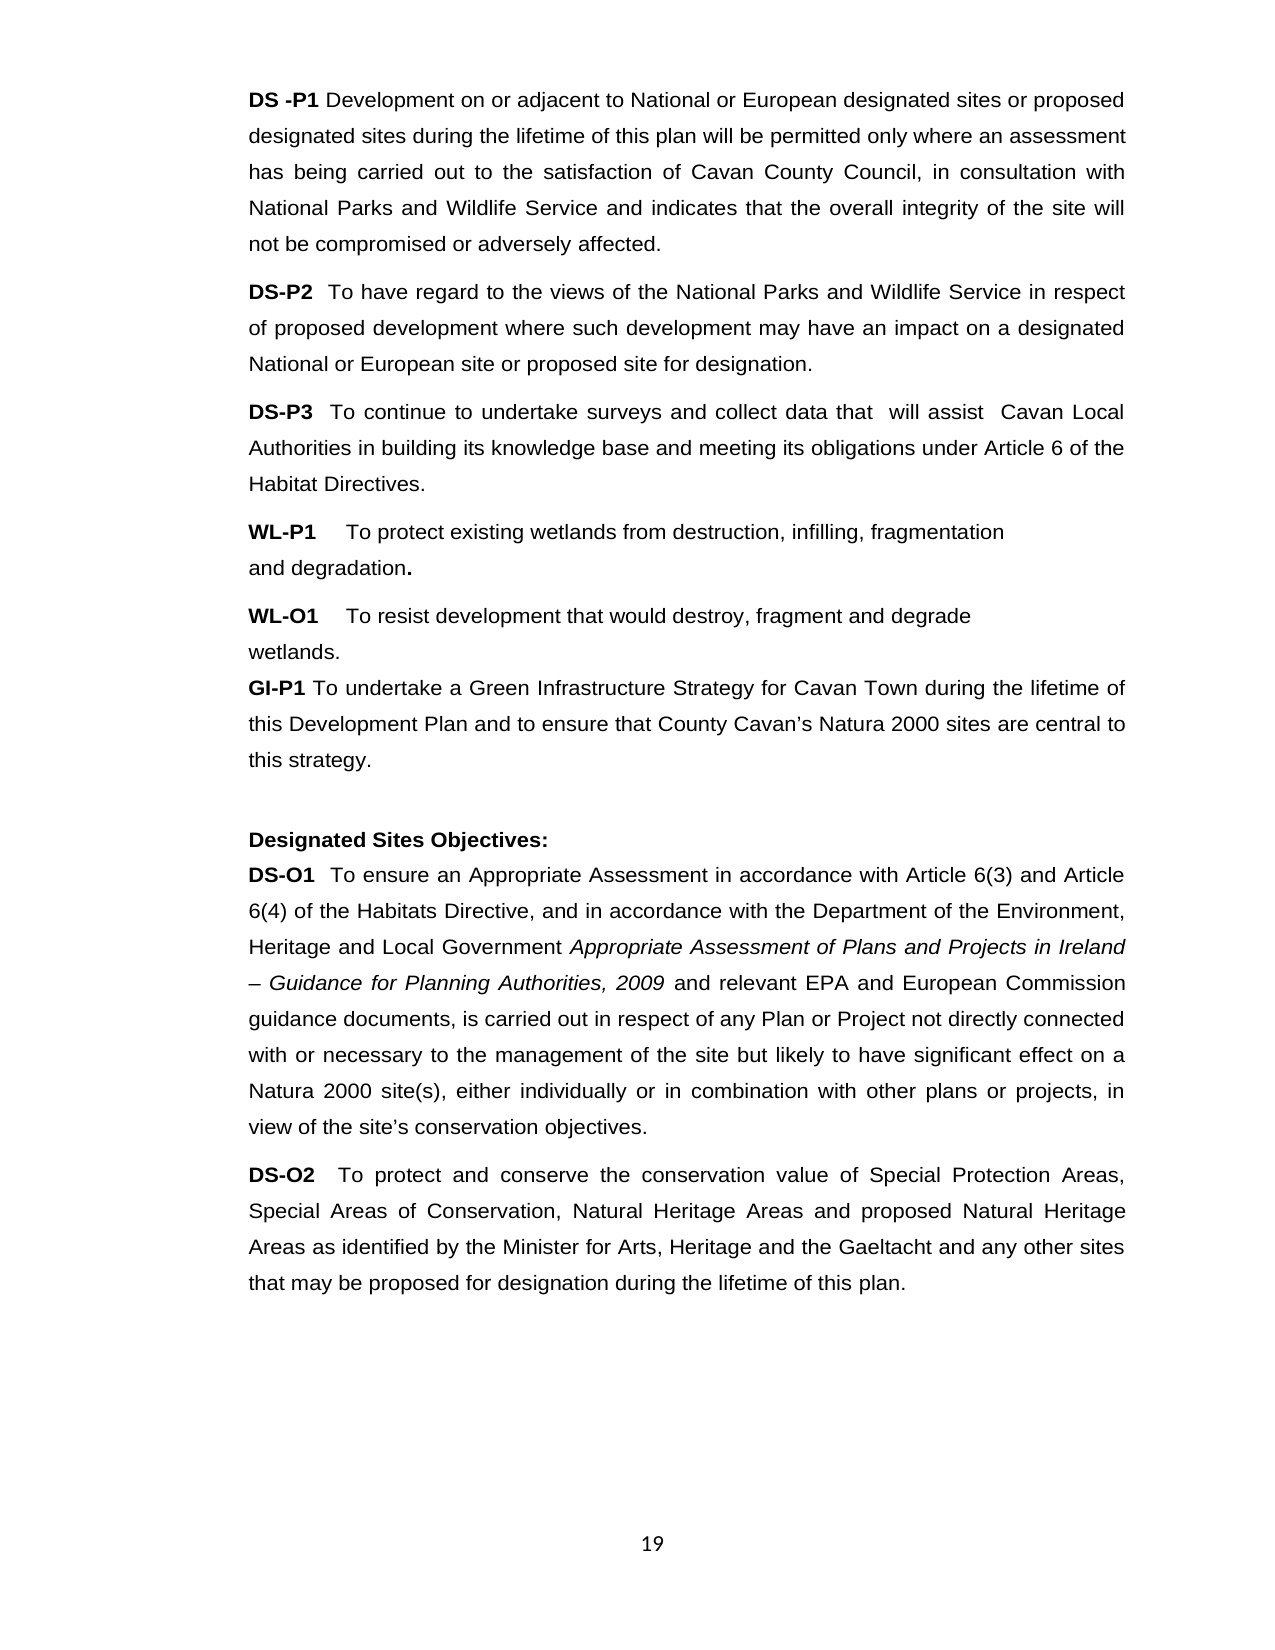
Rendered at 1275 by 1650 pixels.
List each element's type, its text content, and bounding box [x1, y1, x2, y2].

text GI-P1 To undertake a Green Infrastructure Strategy for Cavan Town during the lifetime of this Development Plan and to ensure that County Cavan’s Natura 2000 sites are central to this strategy. [248, 676, 1126, 772]
text DS-O1 To ensure an Appropriate Assessment in accordance with Article 6(3) and Article 6(4) of the Habitats Directive, and in accordance with the Department of the Environment, Heritage and Local Government Appropriate Assessment of Plans and Projects in Ireland – Guidance for Planning Authorities, 2009 and relevant EPA and European Commission guidance documents, is carried out in respect of any Plan or Project not directly connected with or necessary to the management of the site but likely to have significant effect on a Natura 2000 site(s), either individually or in combination with other plans or projects, in view of the site’s conservation objectives. [248, 863, 1126, 1139]
text DS-O2 To protect and conserve the conservation value of Special Protection Areas, Special Areas of Conservation, Natural Heritage Areas and proposed Natural Heritage Areas as identified by the Minister for Arts, Heritage and the Gaeltacht and any other sites that may be proposed for designation during the lifetime of this plan. [248, 1163, 1126, 1295]
subtitle Designated Sites Objectives: [248, 827, 1137, 851]
text WL-P1 To protect existing wetlands from destruction, infilling, fragmentation and degradation. [248, 520, 1036, 580]
text DS-P2 To have regard to the views of the National Parks and Wildlife Service in respect of proposed development where such development may have an impact on a designated National or European site or proposed site for designation. [248, 280, 1126, 376]
text DS -P1 Development on or adjacent to National or European designated sites or proposed designated sites during the lifetime of this plan will be permitted only where an assessment has being carried out to the satisfaction of Cavan County Council, in consultation with National Parks and Wildlife Service and indicates that the overall integrity of the site will not be compromised or adversely affected. [248, 88, 1126, 256]
text WL-O1 To resist development that would destroy, fragment and degrade wetlands. [248, 604, 1036, 664]
text DS-P3 To continue to undertake surveys and collect data that will assist Cavan Local Authorities in building its knowledge base and meeting its obligations under Article 6 of the Habitat Directives. [248, 400, 1126, 496]
